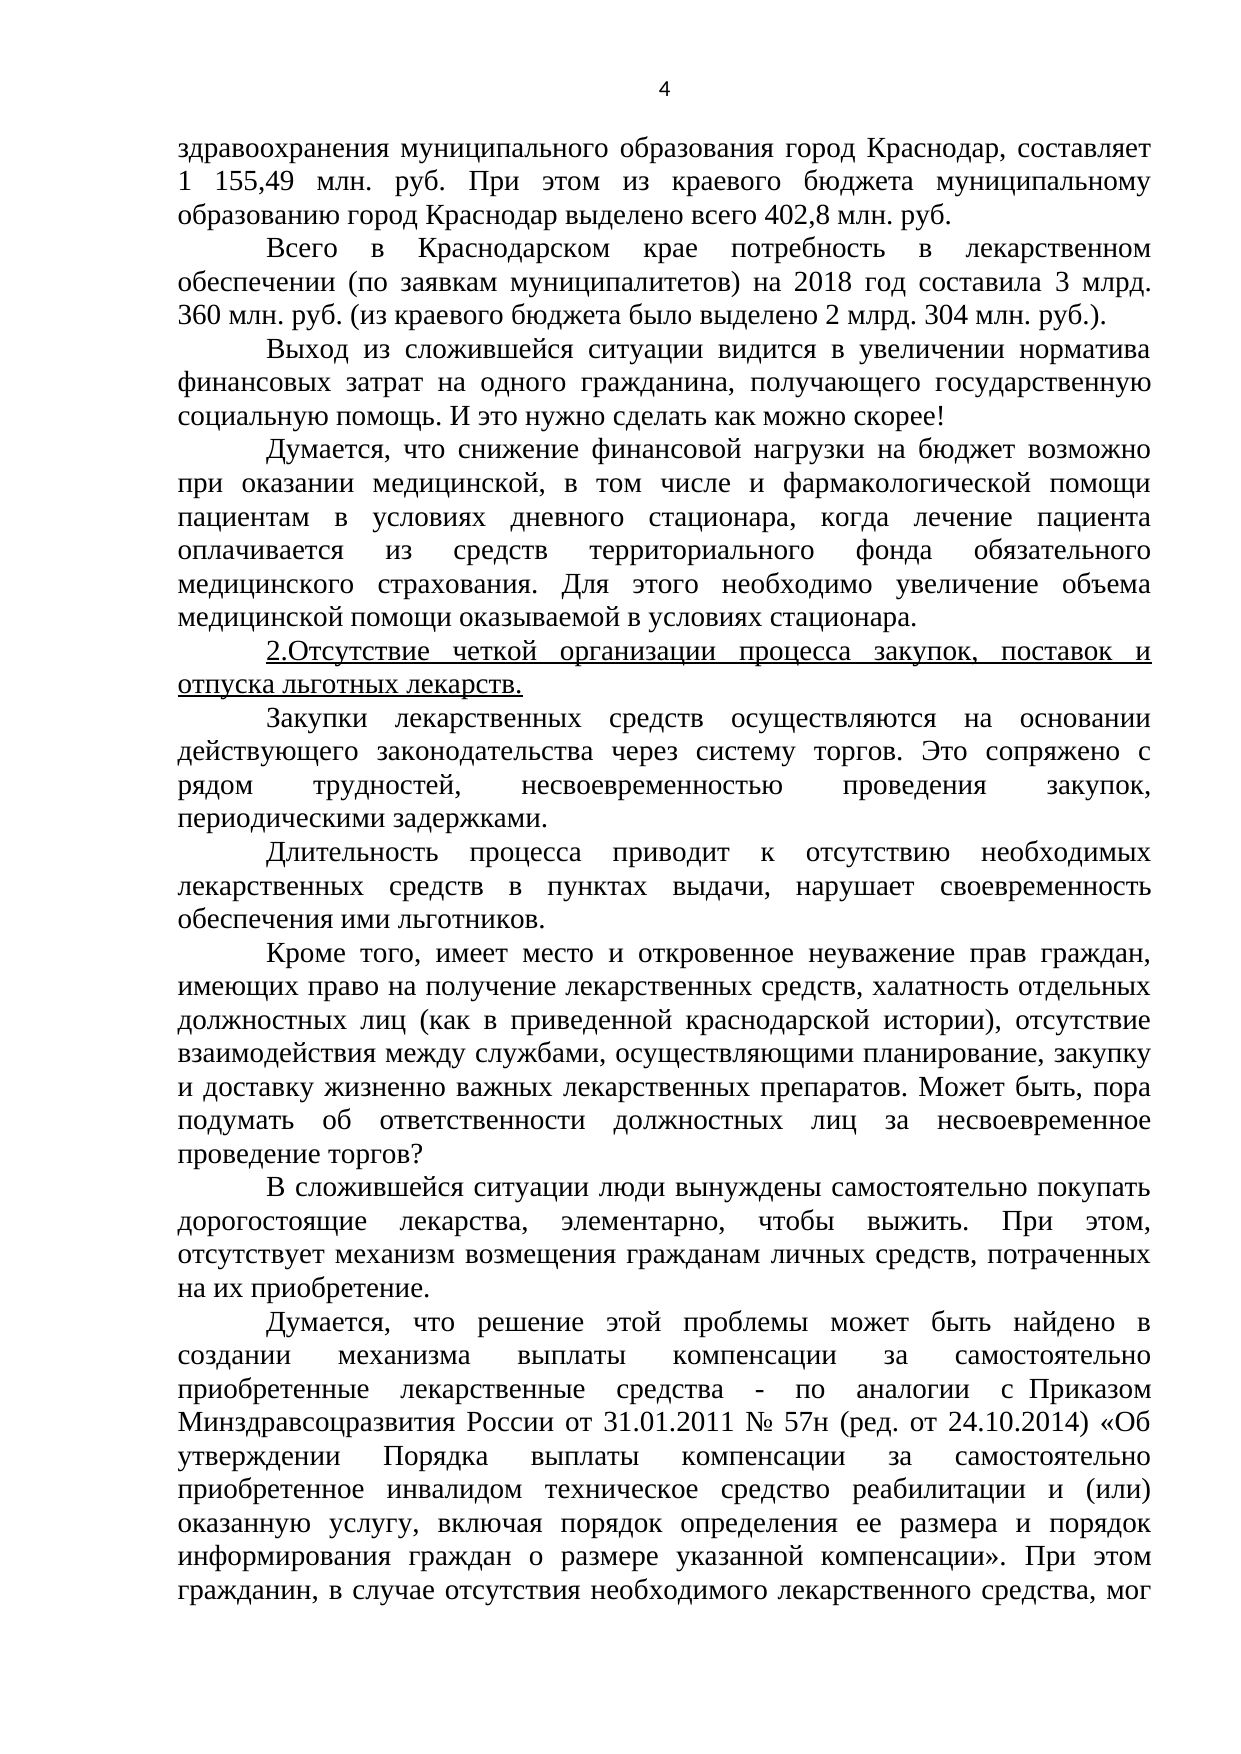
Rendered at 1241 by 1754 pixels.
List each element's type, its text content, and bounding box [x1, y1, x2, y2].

text Длительность процесса приводит к отсутствию необходимых лекарственных средств в пунктах выдачи, нарушает своевременность обеспечения ими льготников. [177, 834, 1152, 935]
text В сложившейся ситуации люди вынуждены самостоятельно покупать дорогостоящие лекарства, элементарно, чтобы выжить. При этом, отсутствует механизм возмещения гражданам личных средств, потраченных на их приобретение. [177, 1169, 1152, 1304]
text Выход из сложившейся ситуации видится в увеличении норматива финансовых затрат на одного гражданина, получающего государственную социальную помощь. И это нужно сделать как можно скорее! [177, 331, 1152, 432]
text Думается, что снижение финансовой нагрузки на бюджет возможно при оказании медицинской, в том числе и фармакологической помощи пациентам в условиях дневного стационара, когда лечение пациента оплачивается из средств территориального фонда обязательного медицинского страхования. Для этого необходимо увеличение объема медицинской помощи оказываемой в условиях стационара. [177, 432, 1152, 633]
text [177, 130, 1152, 230]
text 2.Отсутствие четкой организации процесса закупок, поставок и отпуска льготных лекарств. [177, 633, 1152, 700]
text Всего в Краснодарском крае потребность в лекарственном обеспечении (по заявкам муниципалитетов) на 2018 год составила 3 млрд. 360 млн. руб. (из краевого бюджета было выделено 2 млрд. 304 млн. руб.). [177, 230, 1152, 331]
text Закупки лекарственных средств осуществляются на основании действующего законодательства через систему торгов. Это сопряжено с рядом трудностей, несвоевременностью проведения закупок, периодическими задержками. [177, 700, 1152, 834]
text Кроме того, имеет место и откровенное неуважение прав граждан, имеющих право на получение лекарственных средств, халатность отдельных должностных лиц (как в приведенной краснодарской истории), отсутствие взаимодействия между службами, осуществляющими планирование, закупку и доставку жизненно важных лекарственных препаратов. Может быть, пора подумать об ответственности должностных лиц за несвоевременное проведение торгов? [177, 935, 1152, 1169]
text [177, 1304, 1152, 1606]
